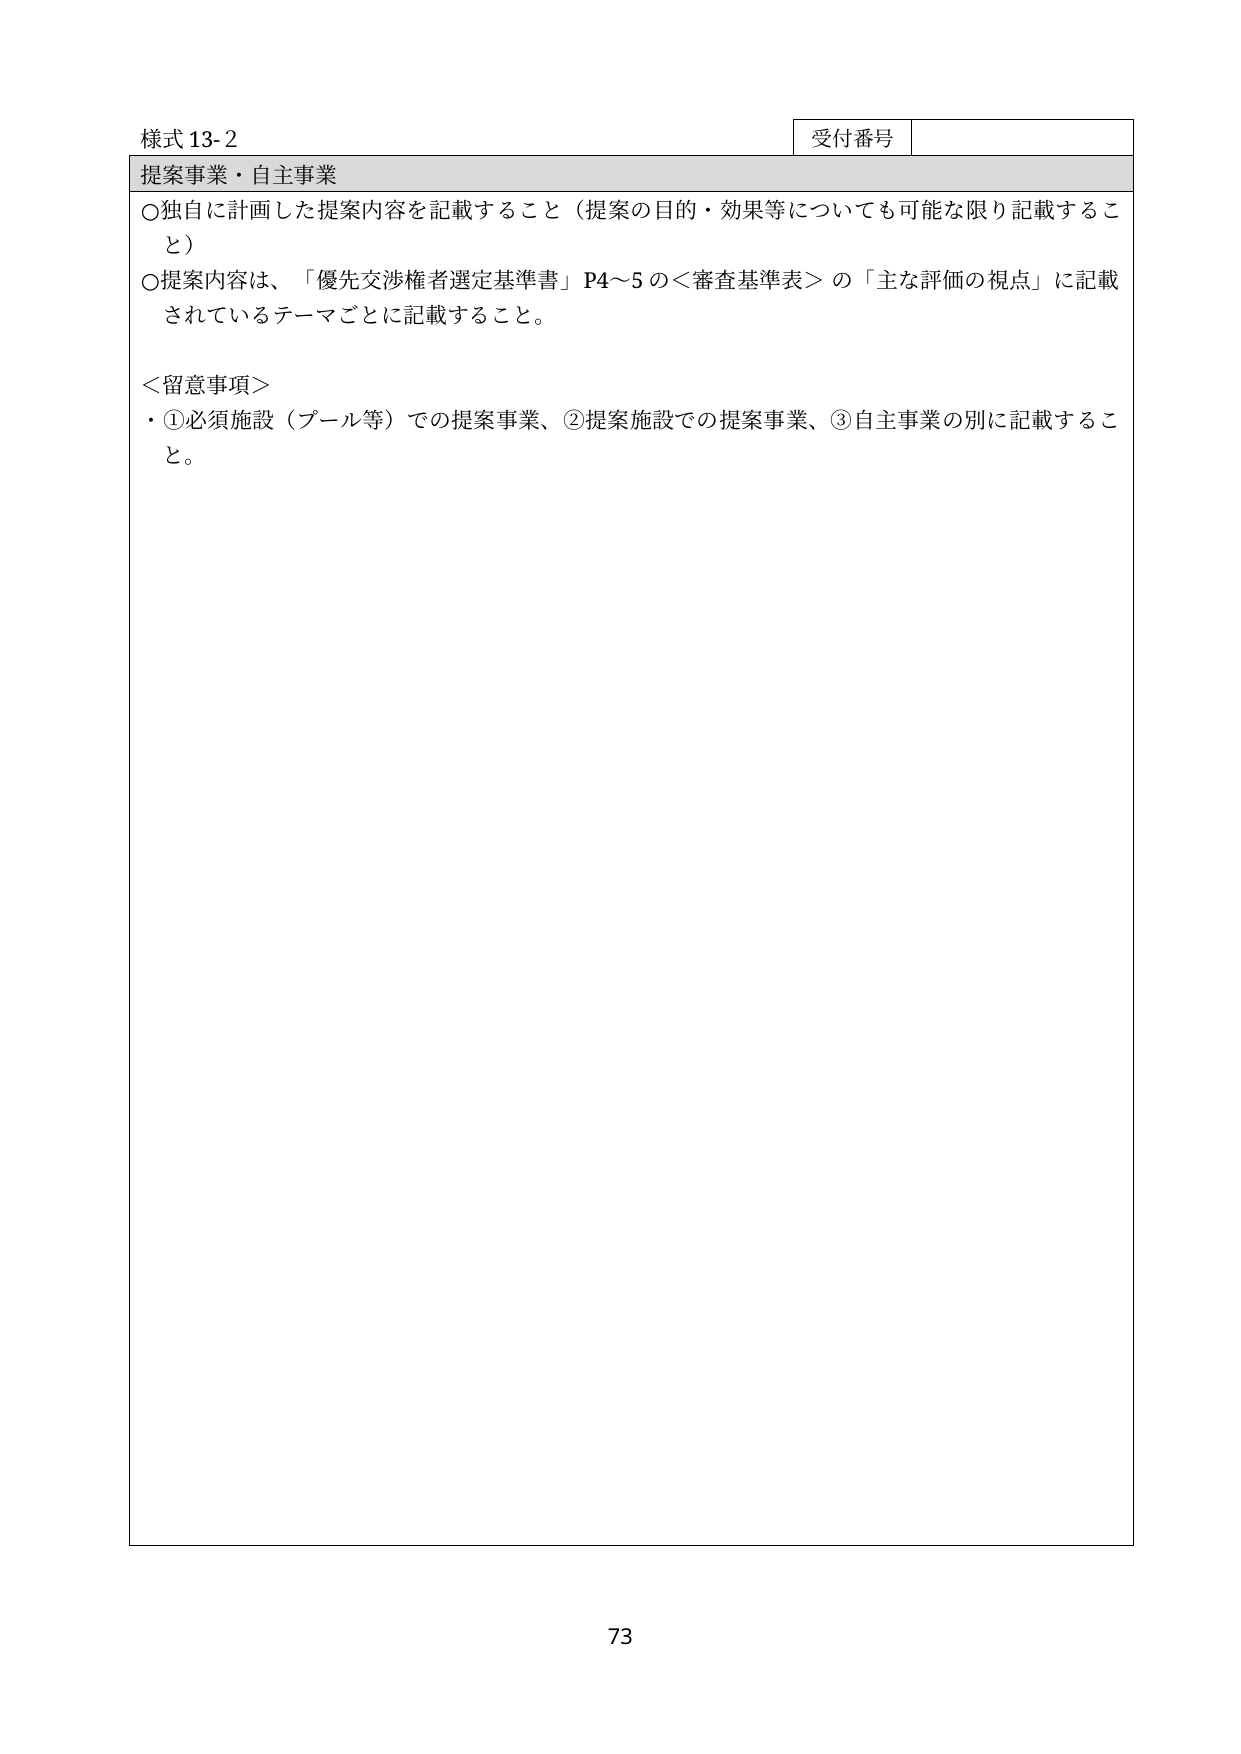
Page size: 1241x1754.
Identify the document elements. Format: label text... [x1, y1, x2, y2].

table_cell 提案事業・自主事業 [130, 156, 1133, 191]
table_header [912, 120, 1133, 155]
table_header 受付番号 [794, 120, 911, 155]
table_cell ○独自に計画した提案内容を記載すること（提案の目的・効果等についても可能な限り記載すること） ○提案内容は、「優先交渉権者選定基準書」P4～5の＜審査基準表＞ の「主な評価の視点」に記載されているテーマごとに記載すること。 ＜留意事項＞ ・①必須施設（プール等）での提案事業、②提案施設での提案事業、③自主事業の別に記載すること。 [130, 192, 1133, 1545]
table_header 様式13-２ [129, 119, 793, 155]
